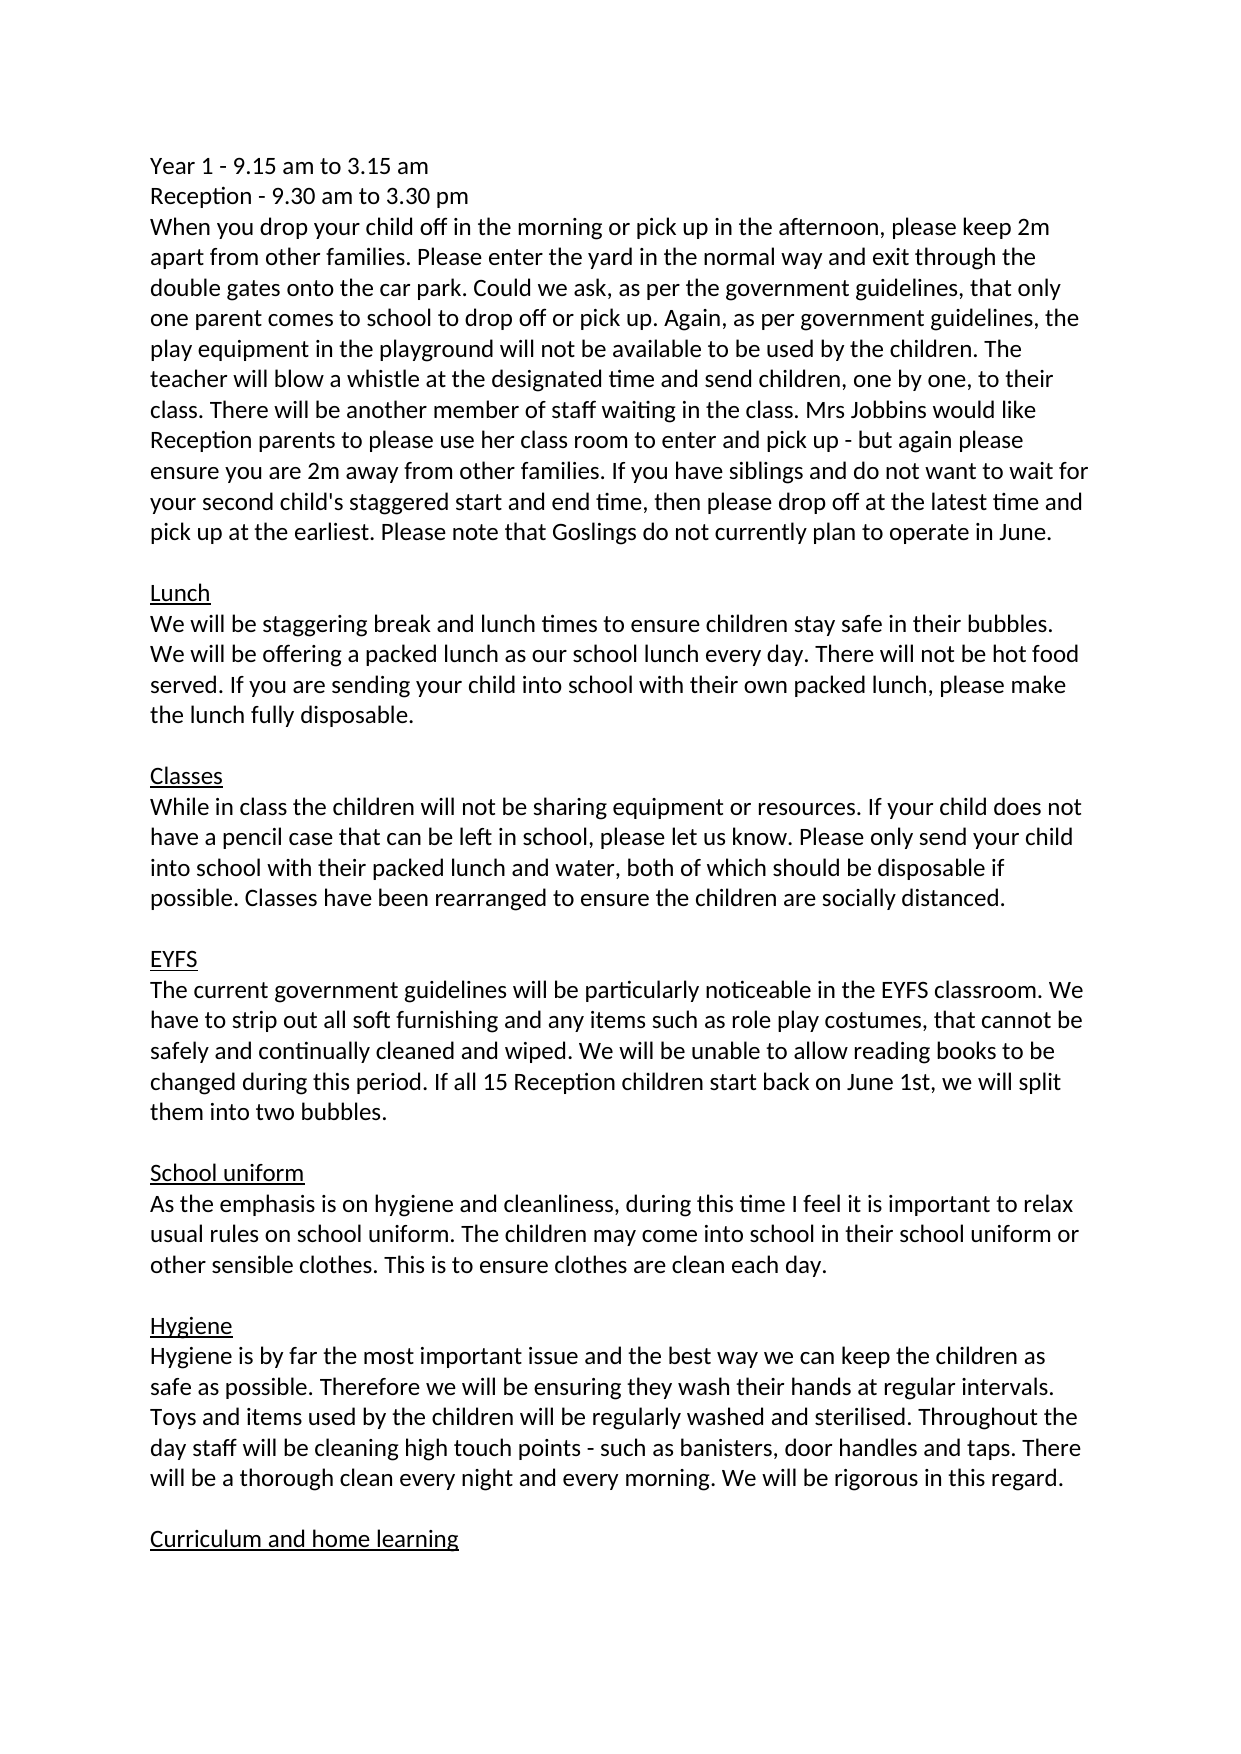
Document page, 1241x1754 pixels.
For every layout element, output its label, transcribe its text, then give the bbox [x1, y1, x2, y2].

text Hygiene is by far the most important issue and the best way we can keep the children as safe as possible. Therefore we will be ensuring they wash their hands at regular intervals. Toys and items used by the children will be regularly washed and sterilised. Throughout the day staff will be cleaning high touch points - such as banisters, door handles and taps. There will be a thorough clean every night and every morning. We will be rigorous in this regard. [150, 1340, 1090, 1493]
text EYFS [150, 943, 1090, 974]
text When you drop your child off in the morning or pick up in the afternoon, please keep 2m apart from other families. Please enter the yard in the normal way and exit through the double gates onto the car park. Could we ask, as per the government guidelines, that only one parent comes to school to drop off or pick up. Again, as per government guidelines, the play equipment in the playground will not be available to be used by the children. The teacher will blow a whistle at the designated time and send children, one by one, to their class. There will be another member of staff waiting in the class. Mrs Jobbins would like Reception parents to please use her class room to enter and pick up - but again please ensure you are 2m away from other families. If you have siblings and do not want to wait for your second child's staggered start and end time, then please drop off at the latest time and pick up at the earliest. Please note that Goslings do not currently plan to operate in June. [150, 211, 1090, 547]
text The current government guidelines will be particularly noticeable in the EYFS classroom. We have to strip out all soft furnishing and any items such as role play costumes, that cannot be safely and continually cleaned and wiped. We will be unable to allow reading books to be changed during this period. If all 15 Reception children start back on June 1st, we will split them into two bubbles. [150, 974, 1090, 1127]
text Reception - 9.30 am to 3.30 pm [150, 181, 1090, 211]
text Hygiene [150, 1310, 1090, 1340]
text Curriculum and home learning [150, 1523, 1090, 1554]
text We will be staggering break and lunch times to ensure children stay safe in their bubbles. We will be offering a packed lunch as our school lunch every day. There will not be hot food served. If you are sending your child into school with their own packed lunch, please make the lunch fully disposable. [150, 608, 1090, 730]
text As the emphasis is on hygiene and cleanliness, during this time I feel it is important to relax usual rules on school uniform. The children may come into school in their school uniform or other sensible clothes. This is to ensure clothes are clean each day. [150, 1188, 1090, 1279]
text Classes [150, 760, 1090, 791]
text School uniform [150, 1157, 1090, 1188]
text Lunch [150, 577, 1090, 608]
text While in class the children will not be sharing equipment or resources. If your child does not have a pencil case that can be left in school, please let us know. Please only send your child into school with their packed lunch and water, both of which should be disposable if possible. Classes have been rearranged to ensure the children are socially distanced. [150, 791, 1090, 913]
text Year 1 - 9.15 am to 3.15 am [150, 150, 1090, 181]
